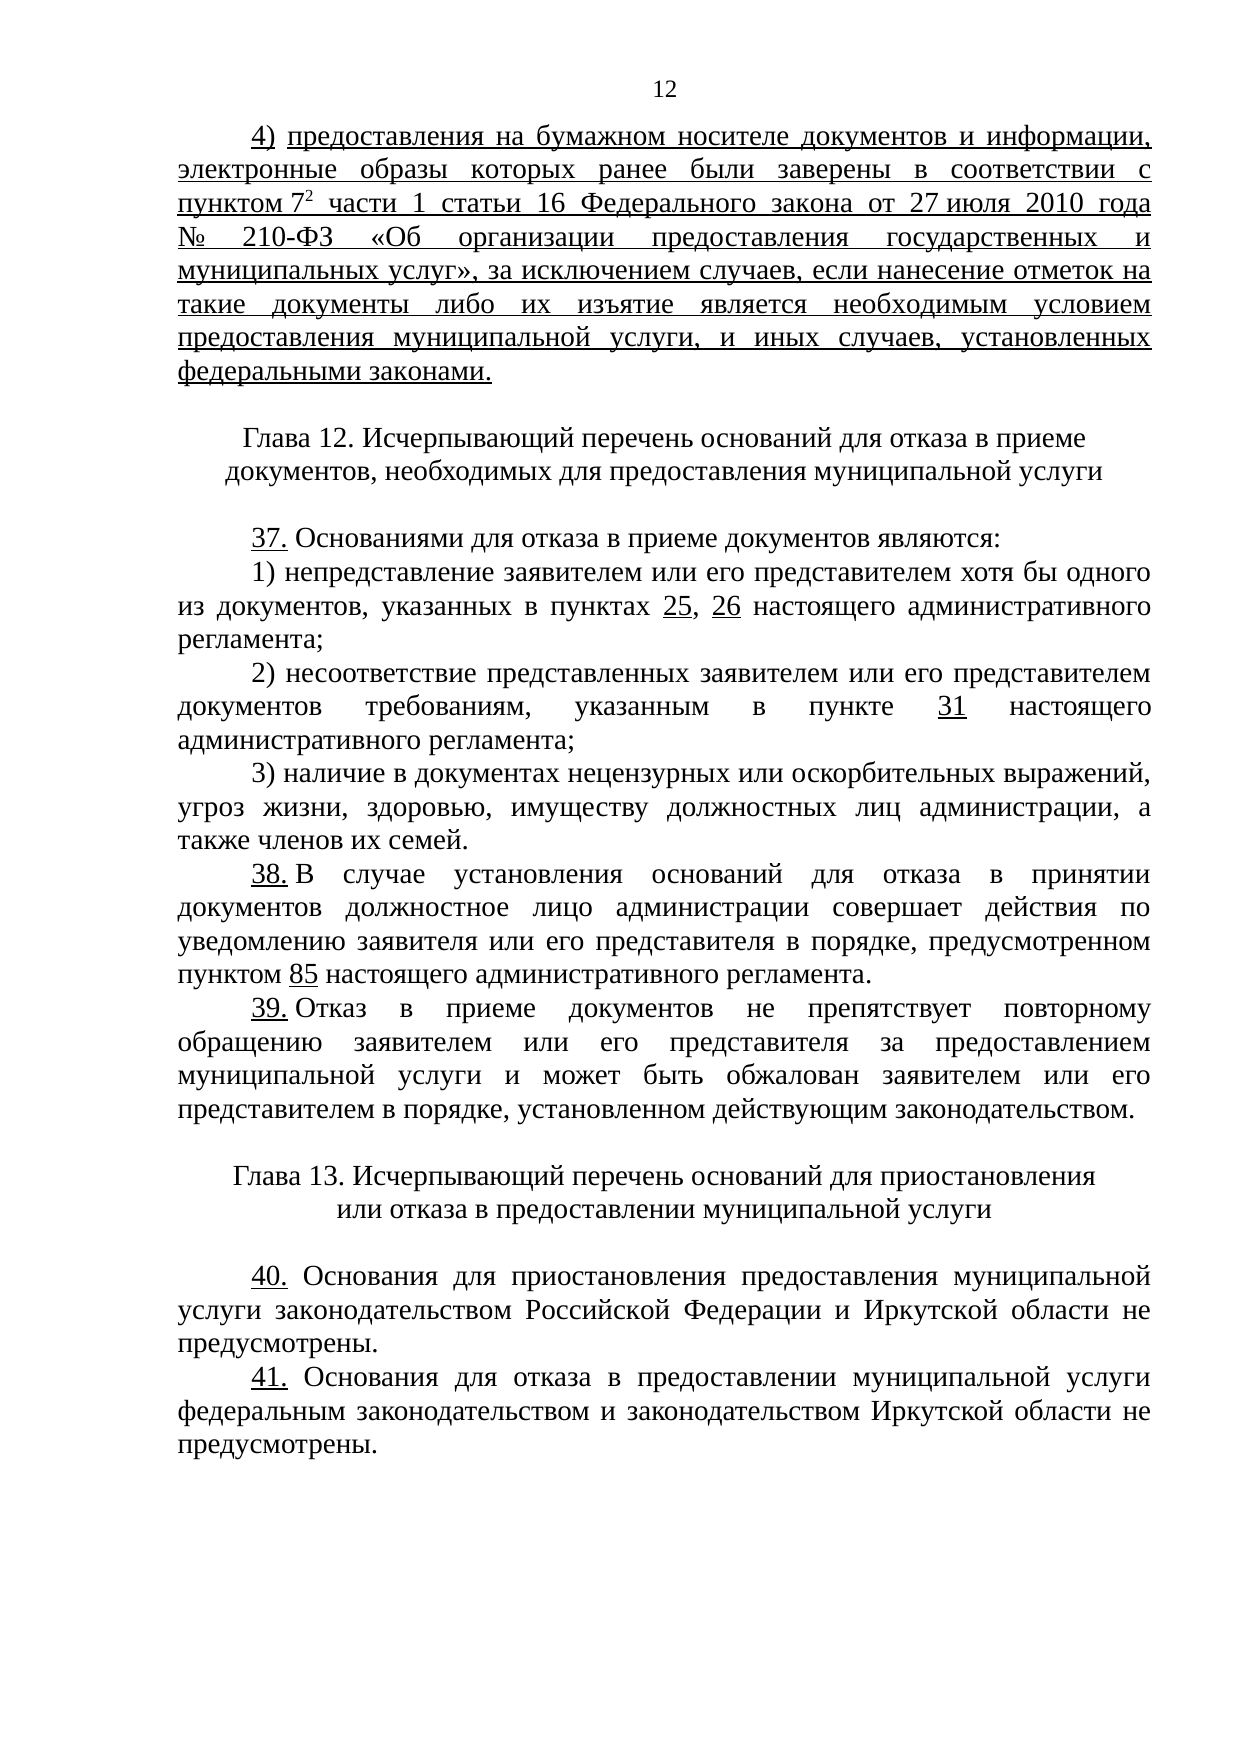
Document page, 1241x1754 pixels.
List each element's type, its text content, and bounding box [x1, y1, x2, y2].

text 3) наличие в документах нецензурных или оскорбительных выражений, угроз жизни, здоровью, имуществу должностных лиц администрации, а также членов их семей. [177, 755, 1152, 856]
text 4) предоставления на бумажном носителе документов и информации, электронные образы которых ранее были заверены в соответствии с пунктом 72 части 1 статьи 16 Федерального закона от 27 июля 2010 года № 210-ФЗ «Об организации предоставления государственных и муниципальных услуг», за исключением случаев, если нанесение отметок на такие документы либо их изъятие является необходимым условием предоставления муниципальной услуги, и иных случаев, установленных федеральными законами. [177, 283, 1152, 315]
text 4) предоставления на бумажном носителе документов и информации, электронные образы которых ранее были заверены в соответствии с пунктом 72 части 1 статьи 16 Федерального закона от 27 июля 2010 года № 210-ФЗ «Об организации предоставления государственных и муниципальных услуг», за исключением случаев, если нанесение отметок на такие документы либо их изъятие является необходимым условием предоставления муниципальной услуги, и иных случаев, установленных федеральными законами. [177, 118, 1152, 181]
text или отказа в предоставлении муниципальной услуги [177, 1191, 1152, 1225]
text 2) несоответствие представленных заявителем или его представителем документов требованиям, указанным в пункте 31 настоящего административного регламента; [177, 655, 1152, 755]
text 1) непредставление заявителем или его представителем хотя бы одного из документов, указанных в пунктах 25, 26 настоящего административного регламента; [177, 554, 1152, 655]
text 39. Отказ в приеме документов не препятствует повторному обращению заявителем или его представителя за предоставлением муниципальной услуги и может быть обжалован заявителем или его представителем в порядке, установленном действующим законодательством. [177, 990, 1152, 1124]
text 4) предоставления на бумажном носителе документов и информации, электронные образы которых ранее были заверены в соответствии с пунктом 72 части 1 статьи 16 Федерального закона от 27 июля 2010 года № 210-ФЗ «Об организации предоставления государственных и муниципальных услуг», за исключением случаев, если нанесение отметок на такие документы либо их изъятие является необходимым условием предоставления муниципальной услуги, и иных случаев, установленных федеральными законами. [177, 349, 1152, 386]
text 4) предоставления на бумажном носителе документов и информации, электронные образы которых ранее были заверены в соответствии с пунктом 72 части 1 статьи 16 Федерального закона от 27 июля 2010 года № 210-ФЗ «Об организации предоставления государственных и муниципальных услуг», за исключением случаев, если нанесение отметок на такие документы либо их изъятие является необходимым условием предоставления муниципальной услуги, и иных случаев, установленных федеральными законами. [177, 316, 1152, 348]
text 40. Основания для приостановления предоставления муниципальной услуги законодательством Российской Федерации и Иркутской области не предусмотрены. [177, 1258, 1152, 1359]
text 41. Основания для отказа в предоставлении муниципальной услуги федеральным законодательством и законодательством Иркутской области не предусмотрены. [177, 1359, 1152, 1460]
text 37. Основаниями для отказа в приеме документов являются: [177, 521, 1152, 554]
text 38. В случае установления оснований для отказа в принятии документов должностное лицо администрации совершает действия по уведомлению заявителя или его представителя в порядке, предусмотренном пунктом 85 настоящего административного регламента. [177, 856, 1152, 990]
text Глава 13. Исчерпывающий перечень оснований для приостановления [177, 1158, 1152, 1191]
text Глава 12. Исчерпывающий перечень оснований для отказа в приеме документов, необходимых для предоставления муниципальной услуги [177, 420, 1152, 487]
text 4) предоставления на бумажном носителе документов и информации, электронные образы которых ранее были заверены в соответствии с пунктом 72 части 1 статьи 16 Федерального закона от 27 июля 2010 года № 210-ФЗ «Об организации предоставления государственных и муниципальных услуг», за исключением случаев, если нанесение отметок на такие документы либо их изъятие является необходимым условием предоставления муниципальной услуги, и иных случаев, установленных федеральными законами. [177, 182, 1152, 281]
